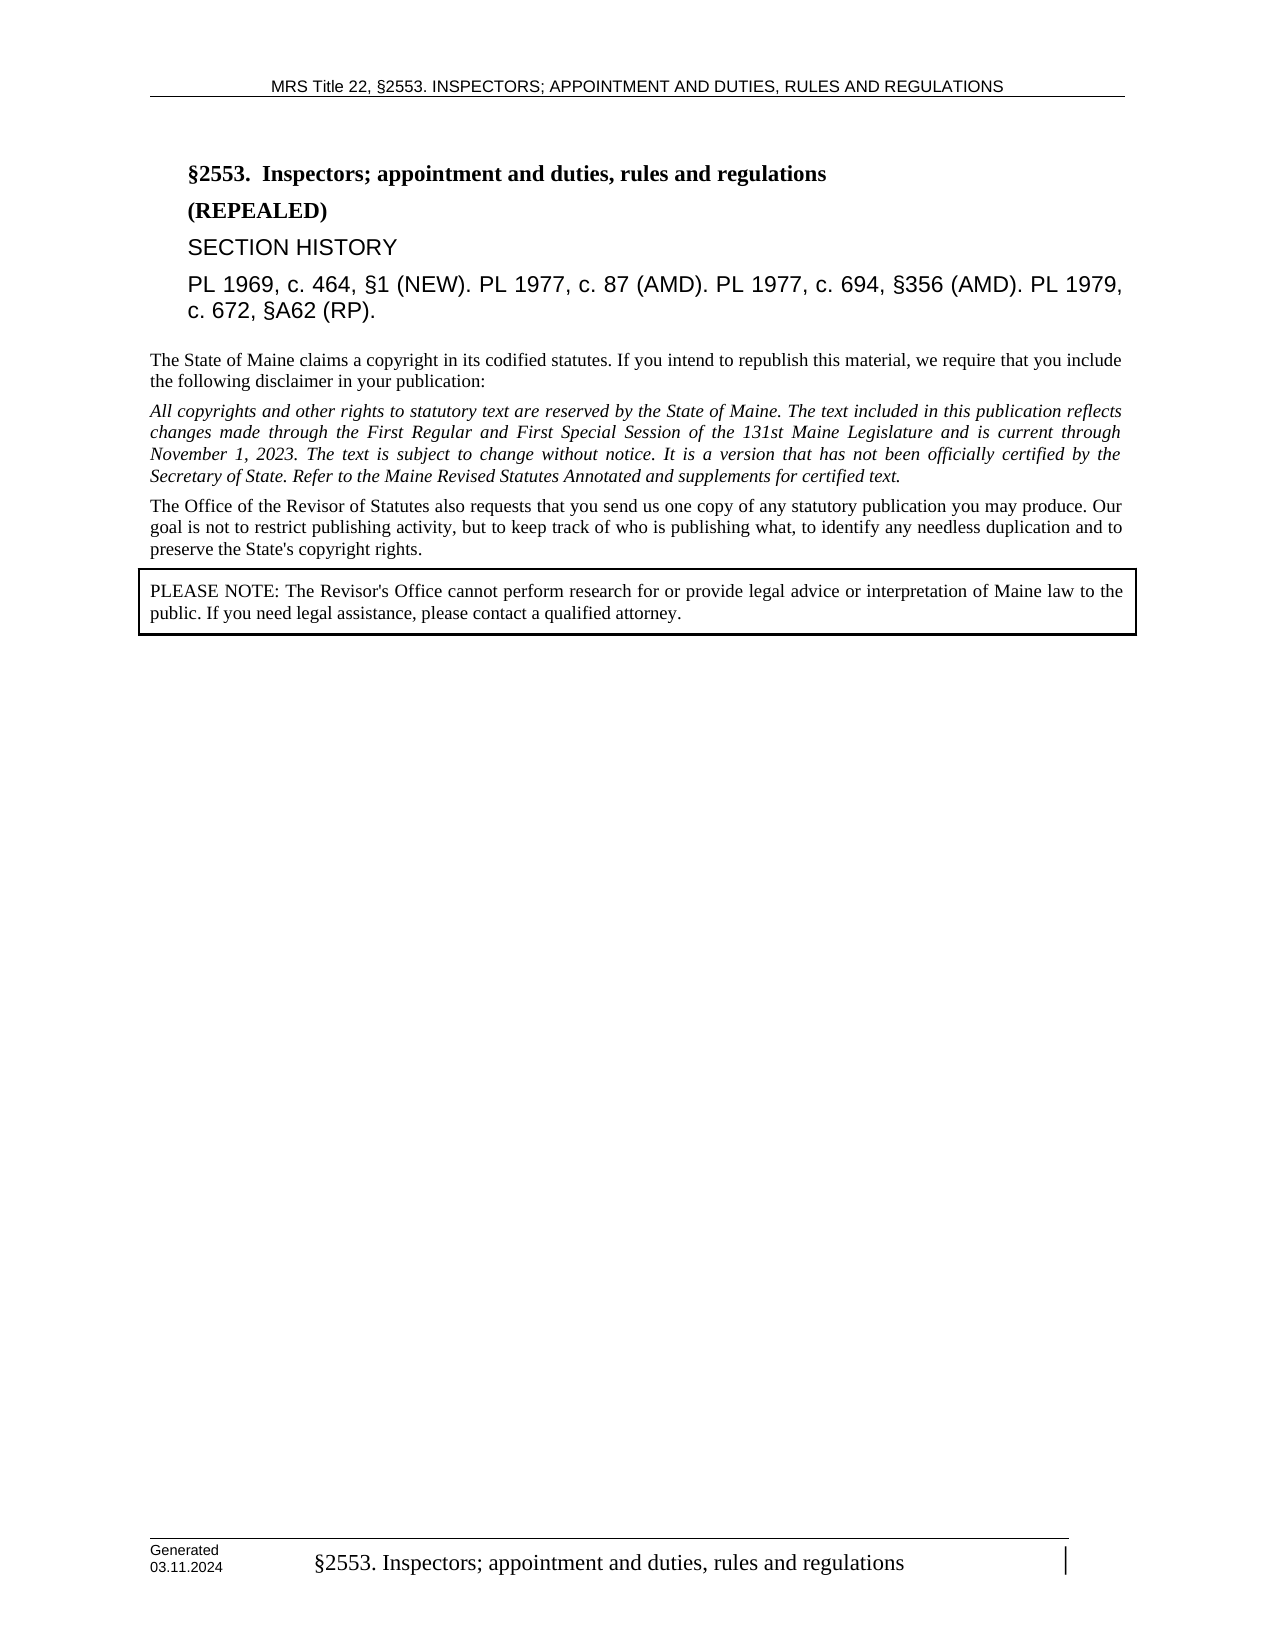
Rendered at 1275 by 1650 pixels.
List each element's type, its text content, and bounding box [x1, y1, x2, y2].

text All copyrights and other rights to statutory text are reserved by the State of Maine. The text included in this publication reflects changes made through the First Regular and First Special Session of the 131st Maine Legislature and is current through November 1, 2023 . The text is subject to change without notice. It is a version that has not been officially certified by the Secretary of State. Refer to the Maine Revised Statutes Annotated and supplements for certified text. [150, 400, 1125, 486]
text PL 1969, c. 464, §1 (NEW). PL 1977, c. 87 (AMD). PL 1977, c. 694, §356 (AMD). PL 1979, c. 672, §A62 (RP). [187, 271, 1125, 323]
text (REPEALED) [187, 197, 1125, 223]
text PLEASE NOTE: The Revisor's Office cannot perform research for or provide legal advice or interpretation of Maine law to the public. If you need legal assistance, please contact a qualified attorney. [140, 570, 1135, 633]
text SECTION HISTORY [187, 234, 1125, 260]
text The Office of the Revisor of Statutes also requests that you send us one copy of any statutory publication you may produce. Our goal is not to restrict publishing activity, but to keep track of who is publishing what, to identify any needless duplication and to preserve the State's copyright rights. [150, 494, 1125, 559]
text §2553. Inspectors; appointment and duties, rules and regulations [187, 160, 1125, 187]
text The State of Maine claims a copyright in its codified statutes. If you intend to republish this material, we require that you include the following disclaimer in your publication: [150, 348, 1125, 392]
